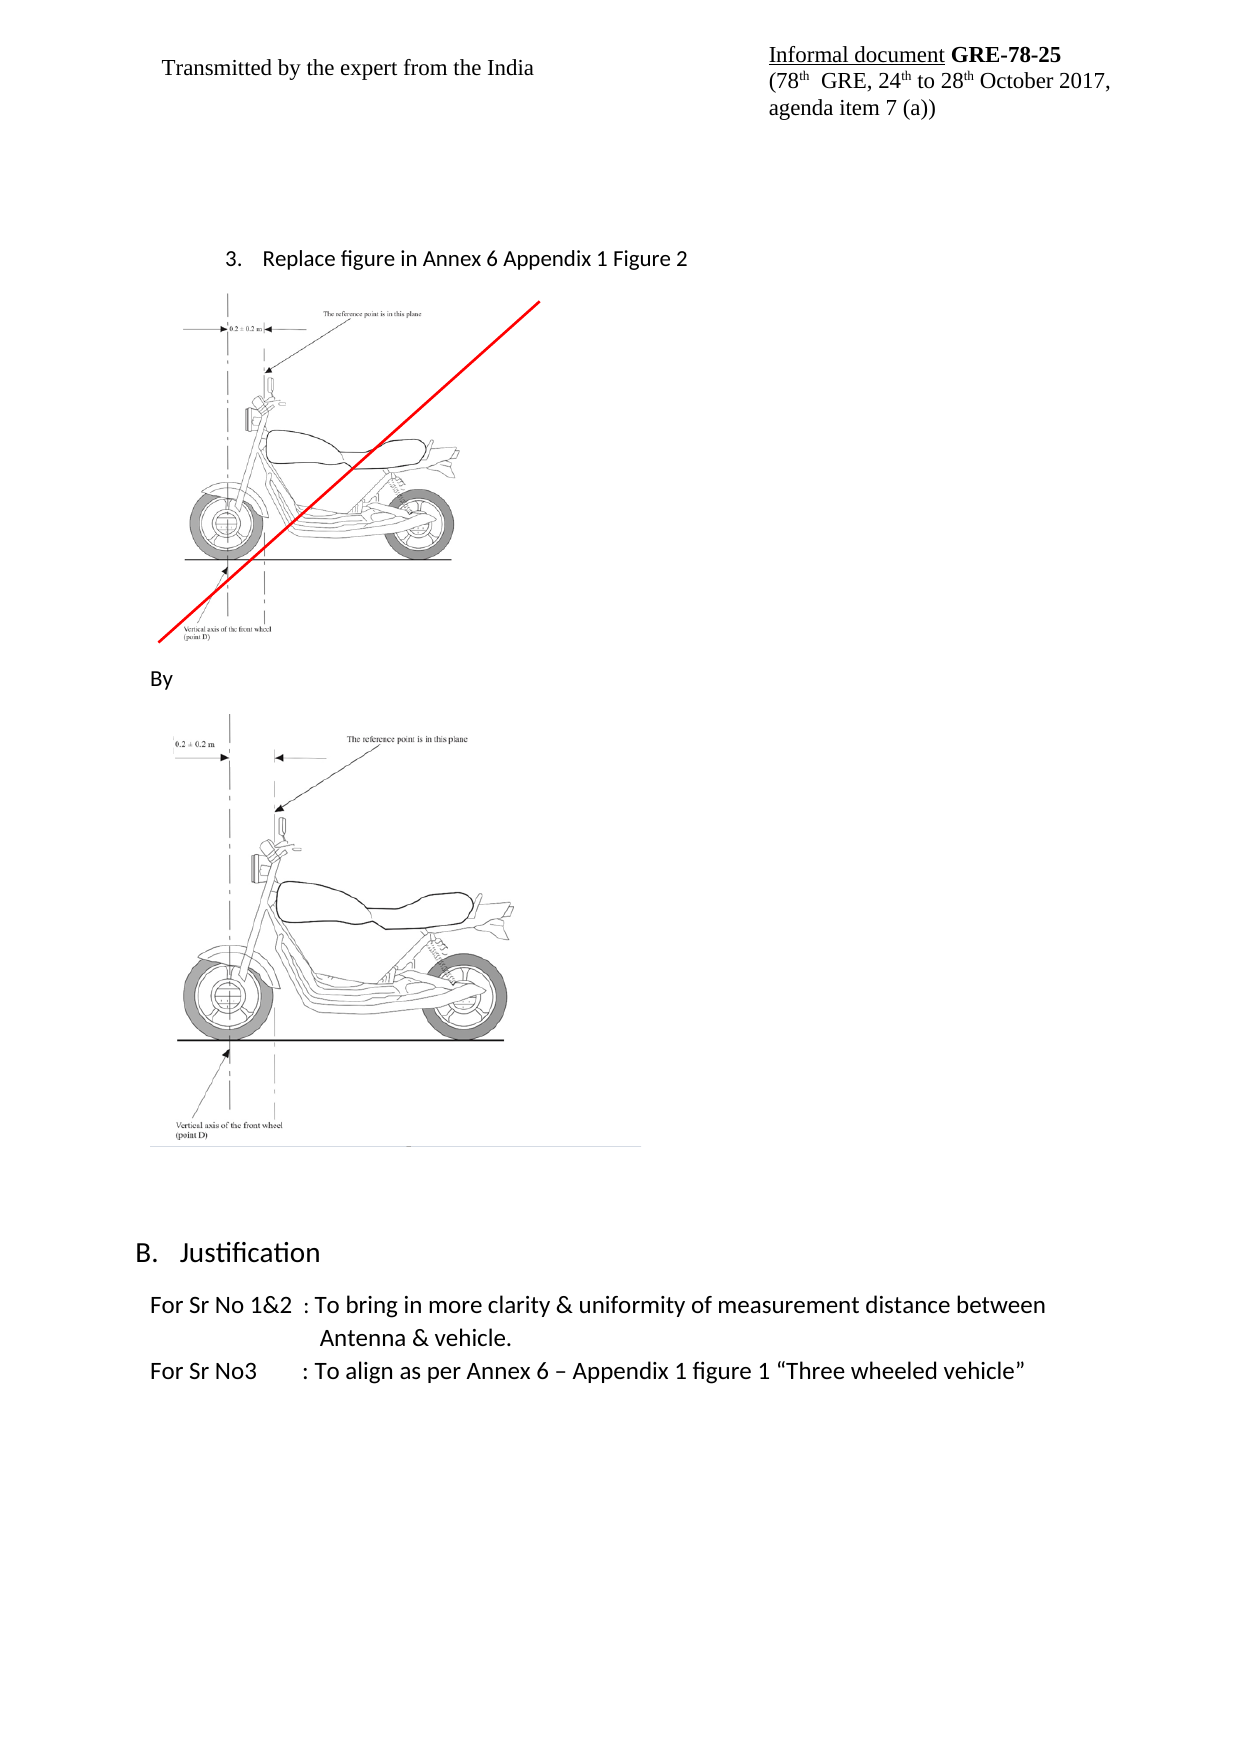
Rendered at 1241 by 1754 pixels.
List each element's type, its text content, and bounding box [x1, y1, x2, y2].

picture [150, 291, 594, 646]
picture [150, 711, 642, 1147]
text For Sr No3 : To align as per Annex 6 – Appendix 1 figure 1 “Three wheeled vehicle” [150, 1356, 1090, 1386]
text For Sr No 1&2 : To bring in more clarity & uniformity of measurement distance between [150, 1290, 1090, 1320]
list Justification [135, 1234, 1090, 1270]
text Antenna & vehicle. [150, 1323, 1090, 1353]
list Replace figure in Annex 6 Appendix 1 Figure 2 [225, 244, 1090, 272]
text By [150, 664, 1090, 692]
